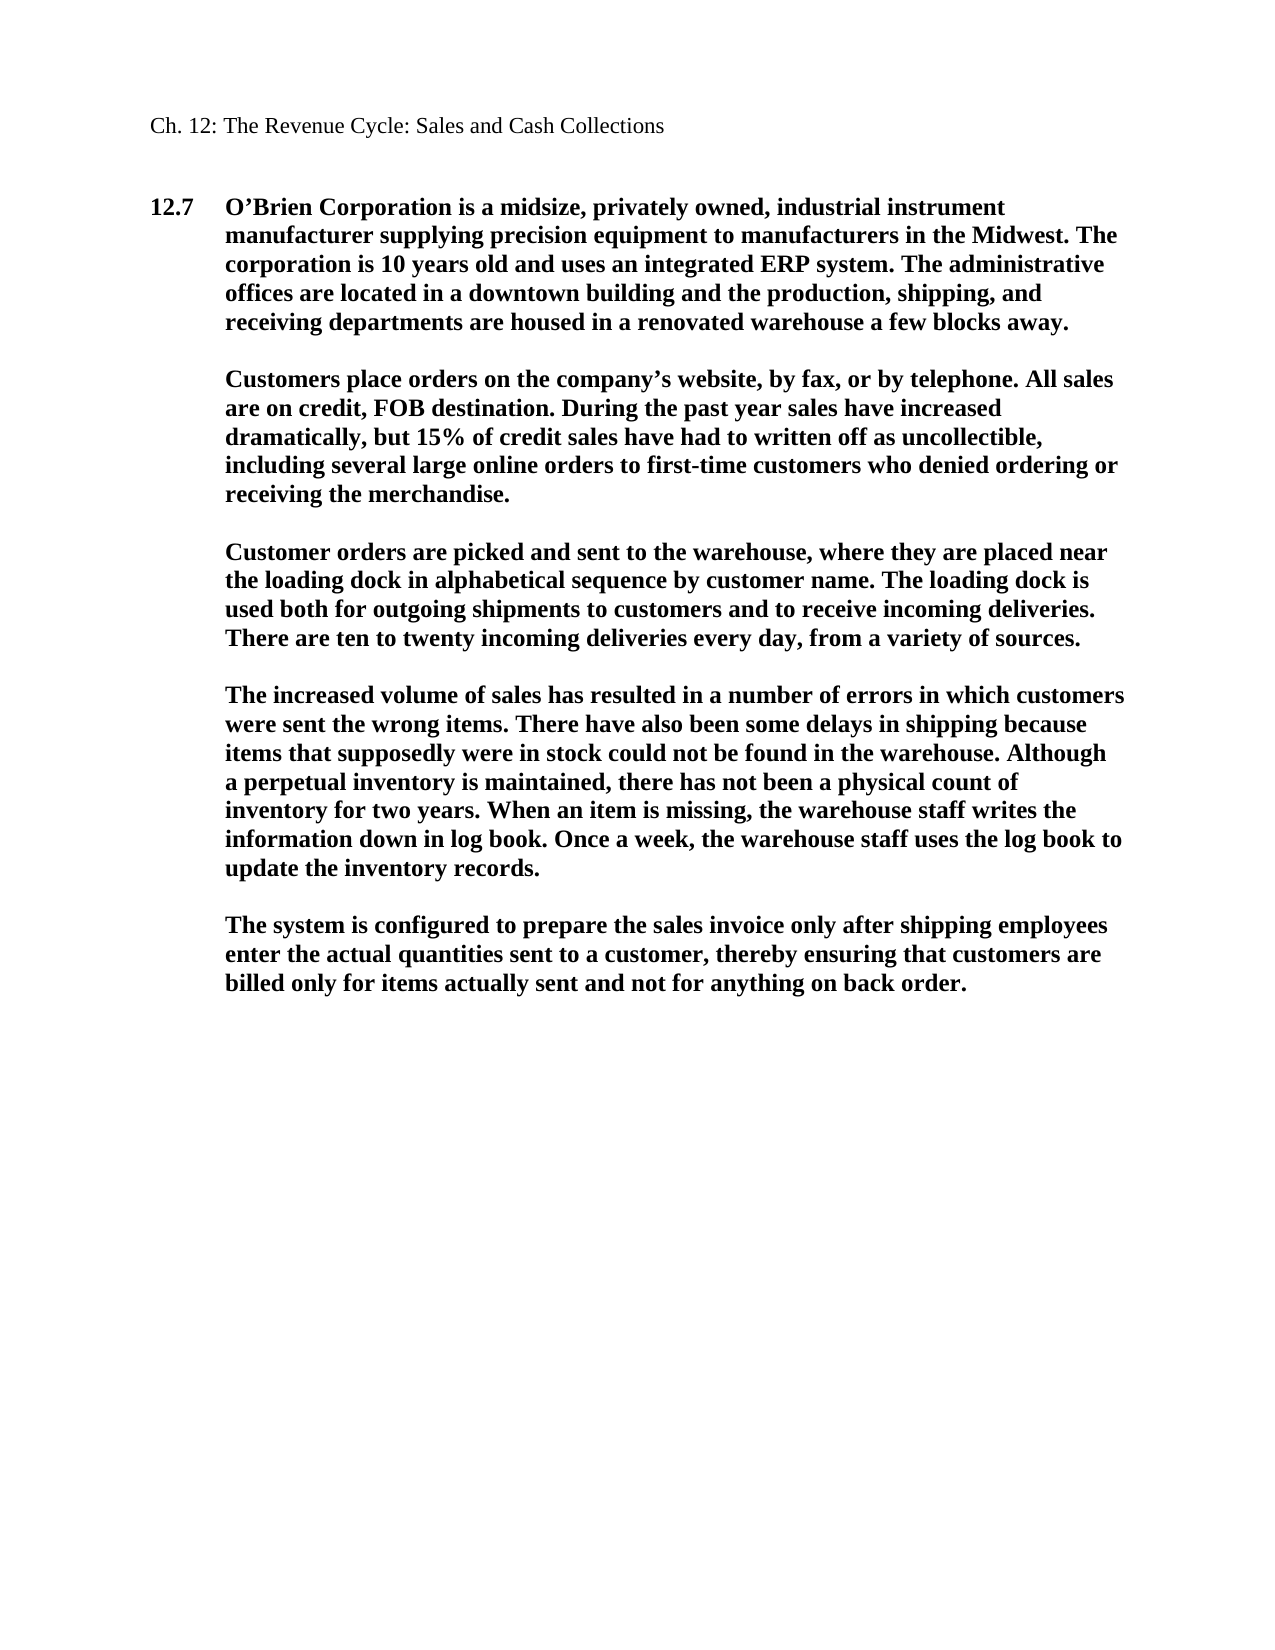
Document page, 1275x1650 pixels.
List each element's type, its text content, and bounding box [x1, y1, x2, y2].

text Customer orders are picked and sent to the warehouse, where they are placed near the loading dock in alphabetical sequence by customer name. The loading dock is used both for outgoing shipments to customers and to receive incoming deliveries. There are ten to twenty incoming deliveries every day, from a variety of sources. [225, 537, 1125, 652]
text The increased volume of sales has resulted in a number of errors in which customers were sent the wrong items. There have also been some delays in shipping because items that supposedly were in stock could not be found in the warehouse. Although a perpetual inventory is maintained, there has not been a physical count of inventory for two years. When an item is missing, the warehouse staff writes the information down in log book. Once a week, the warehouse staff uses the log book to update the inventory records. [225, 680, 1125, 882]
text Customers place orders on the company’s website, by fax, or by telephone. All sales are on credit, FOB destination. During the past year sales have increased dramatically, but 15% of credit sales have had to written off as uncollectible, including several large online orders to first-time customers who denied ordering or receiving the merchandise. [225, 364, 1125, 508]
text 12.7 O’Brien Corporation is a midsize, privately owned, industrial instrument manufacturer supplying precision equipment to manufacturers in the Midwest. The corporation is 10 years old and uses an integrated ERP system. The administrative offices are located in a downtown building and the production, shipping, and receiving departments are housed in a renovated warehouse a few blocks away. [150, 192, 1125, 335]
text The system is configured to prepare the sales invoice only after shipping employees enter the actual quantities sent to a customer, thereby ensuring that customers are billed only for items actually sent and not for anything on back order. [225, 910, 1125, 997]
